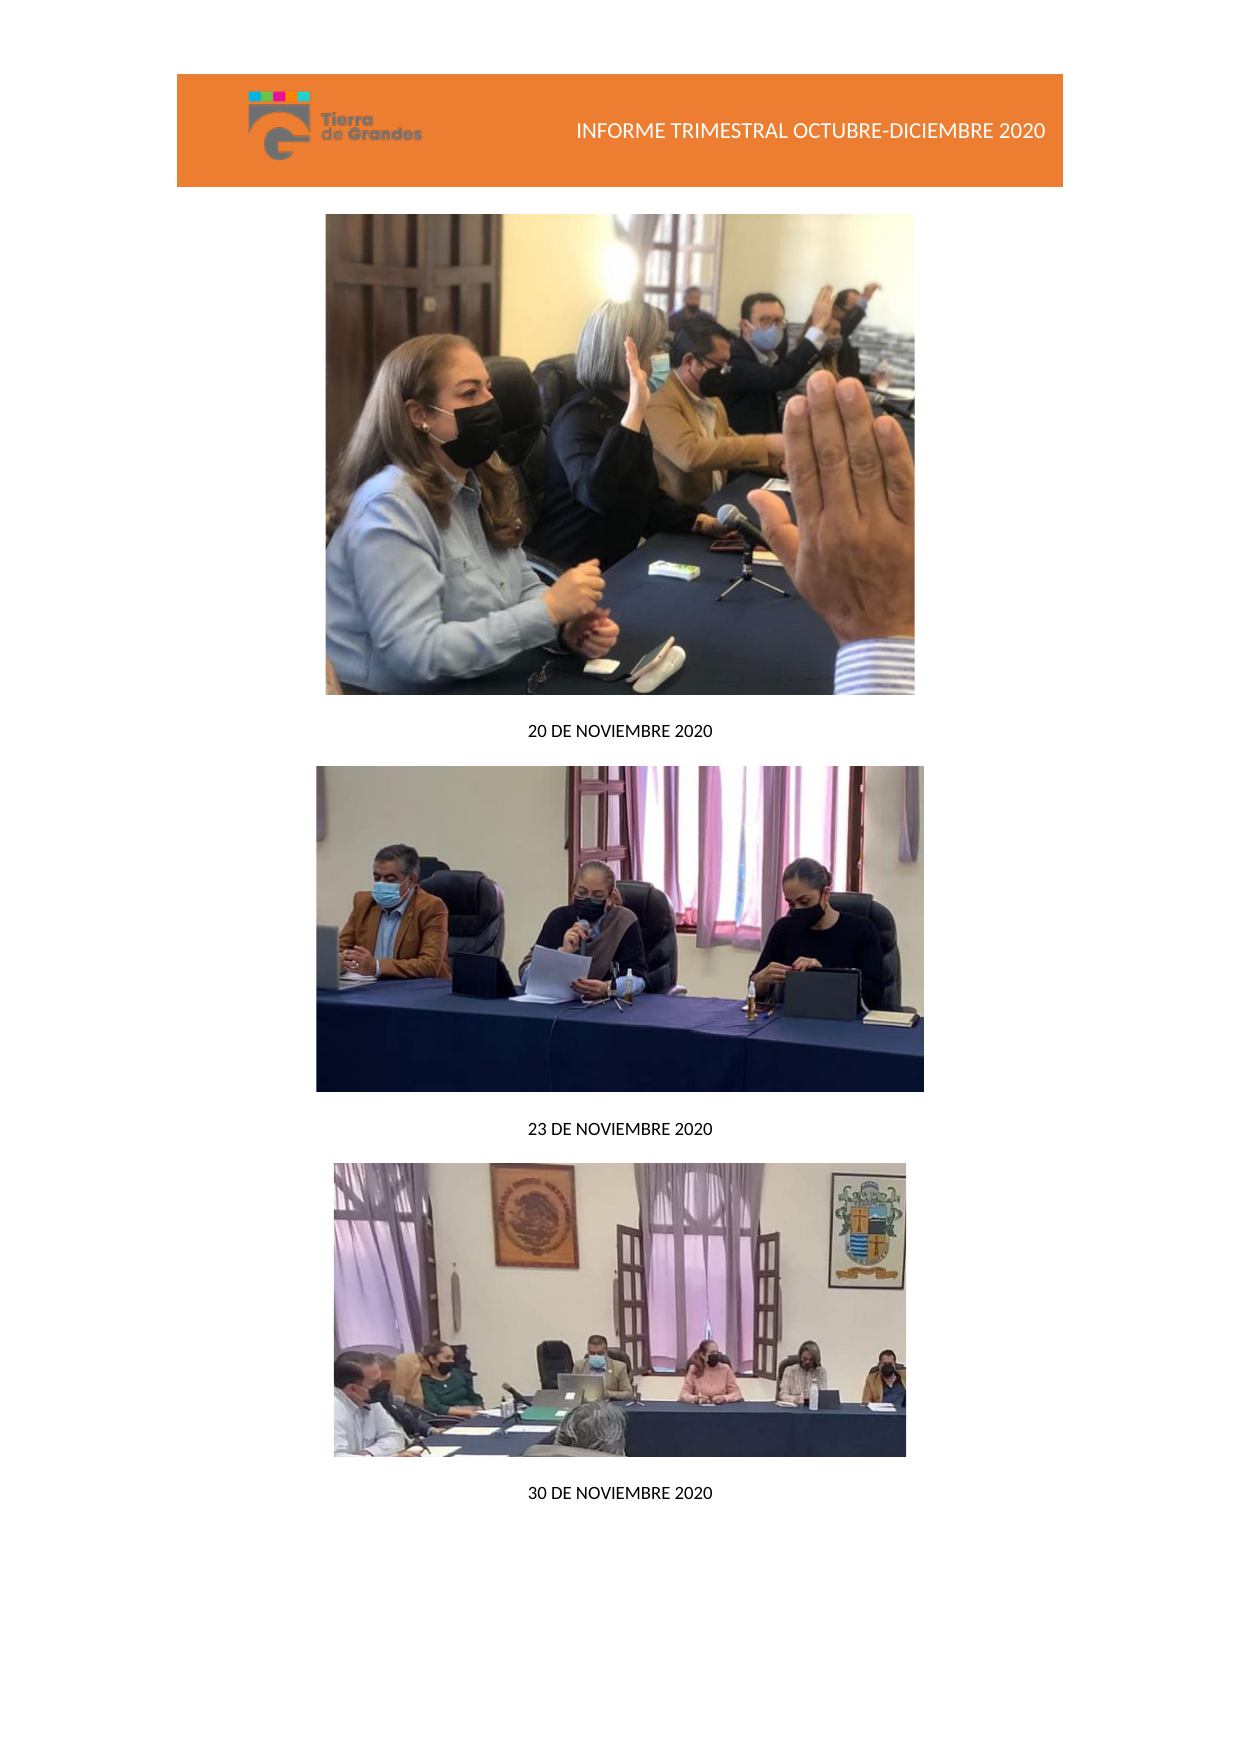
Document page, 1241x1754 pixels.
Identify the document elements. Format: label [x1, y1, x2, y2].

picture [325, 214, 915, 695]
picture [243, 85, 432, 175]
picture [316, 766, 924, 1092]
picture [333, 1163, 907, 1457]
